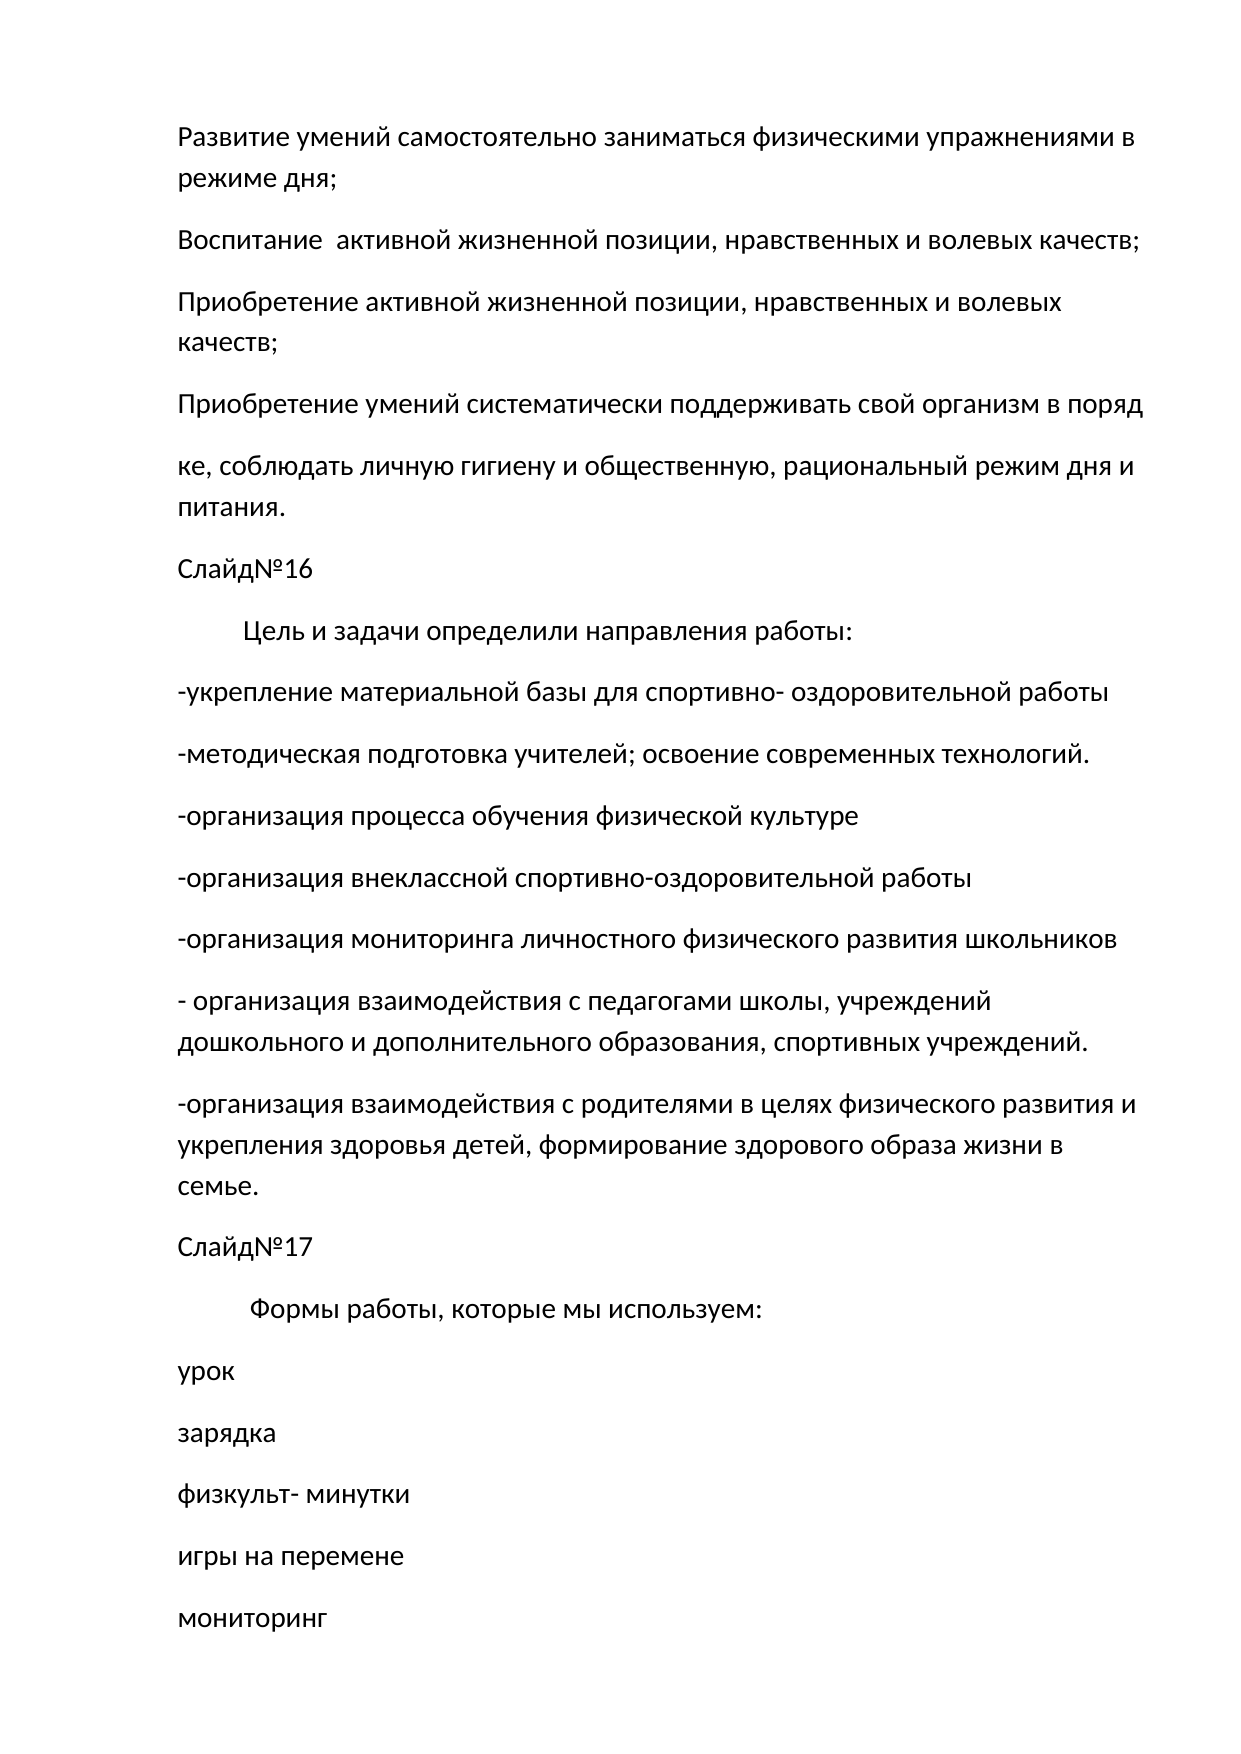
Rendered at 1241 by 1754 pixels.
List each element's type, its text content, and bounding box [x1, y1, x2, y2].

text Приобретение умений систематически поддерживать свой организм в поряд [177, 385, 1152, 421]
text Слайд№17 [177, 1228, 1152, 1264]
text Цель и задачи определили направления работы: [177, 612, 1152, 647]
text ке, соблюдать личную гигиену и общественную, рациональный режим дня и питания. [177, 447, 1152, 524]
text Воспитание активной жизненной позиции, нравственных и волевых качеств; [177, 221, 1152, 256]
text - организация взаимодействия с педагогами школы, учреждений дошкольного и дополнительного образования, спортивных учреждений. [177, 982, 1152, 1059]
text -укрепление материальной базы для спортивно- оздоровительной работы [177, 673, 1152, 709]
text зарядка [177, 1414, 1152, 1449]
text -организация взаимодействия с родителями в целях физического развития и укрепления здоровья детей, формирование здорового образа жизни в семье. [177, 1085, 1152, 1202]
text -организация внеклассной спортивно-оздоровительной работы [177, 859, 1152, 894]
text физкульт- минутки [177, 1476, 1152, 1511]
text -организация мониторинга личностного физического развития школьников [177, 920, 1152, 956]
text -организация процесса обучения физической культуре [177, 797, 1152, 832]
text урок [177, 1352, 1152, 1388]
text Формы работы, которые мы используем: [177, 1290, 1152, 1326]
text -методическая подготовка учителей; освоение современных технологий. [177, 735, 1152, 771]
text игры на перемене [177, 1537, 1152, 1573]
text Приобретение активной жизненной позиции, нравственных и волевых качеств; [177, 283, 1152, 359]
text мониторинг [177, 1599, 1152, 1635]
text Развитие умений самостоятельно заниматься физическими упражнениями в режиме дня; [177, 118, 1152, 195]
text Слайд№16 [177, 550, 1152, 585]
